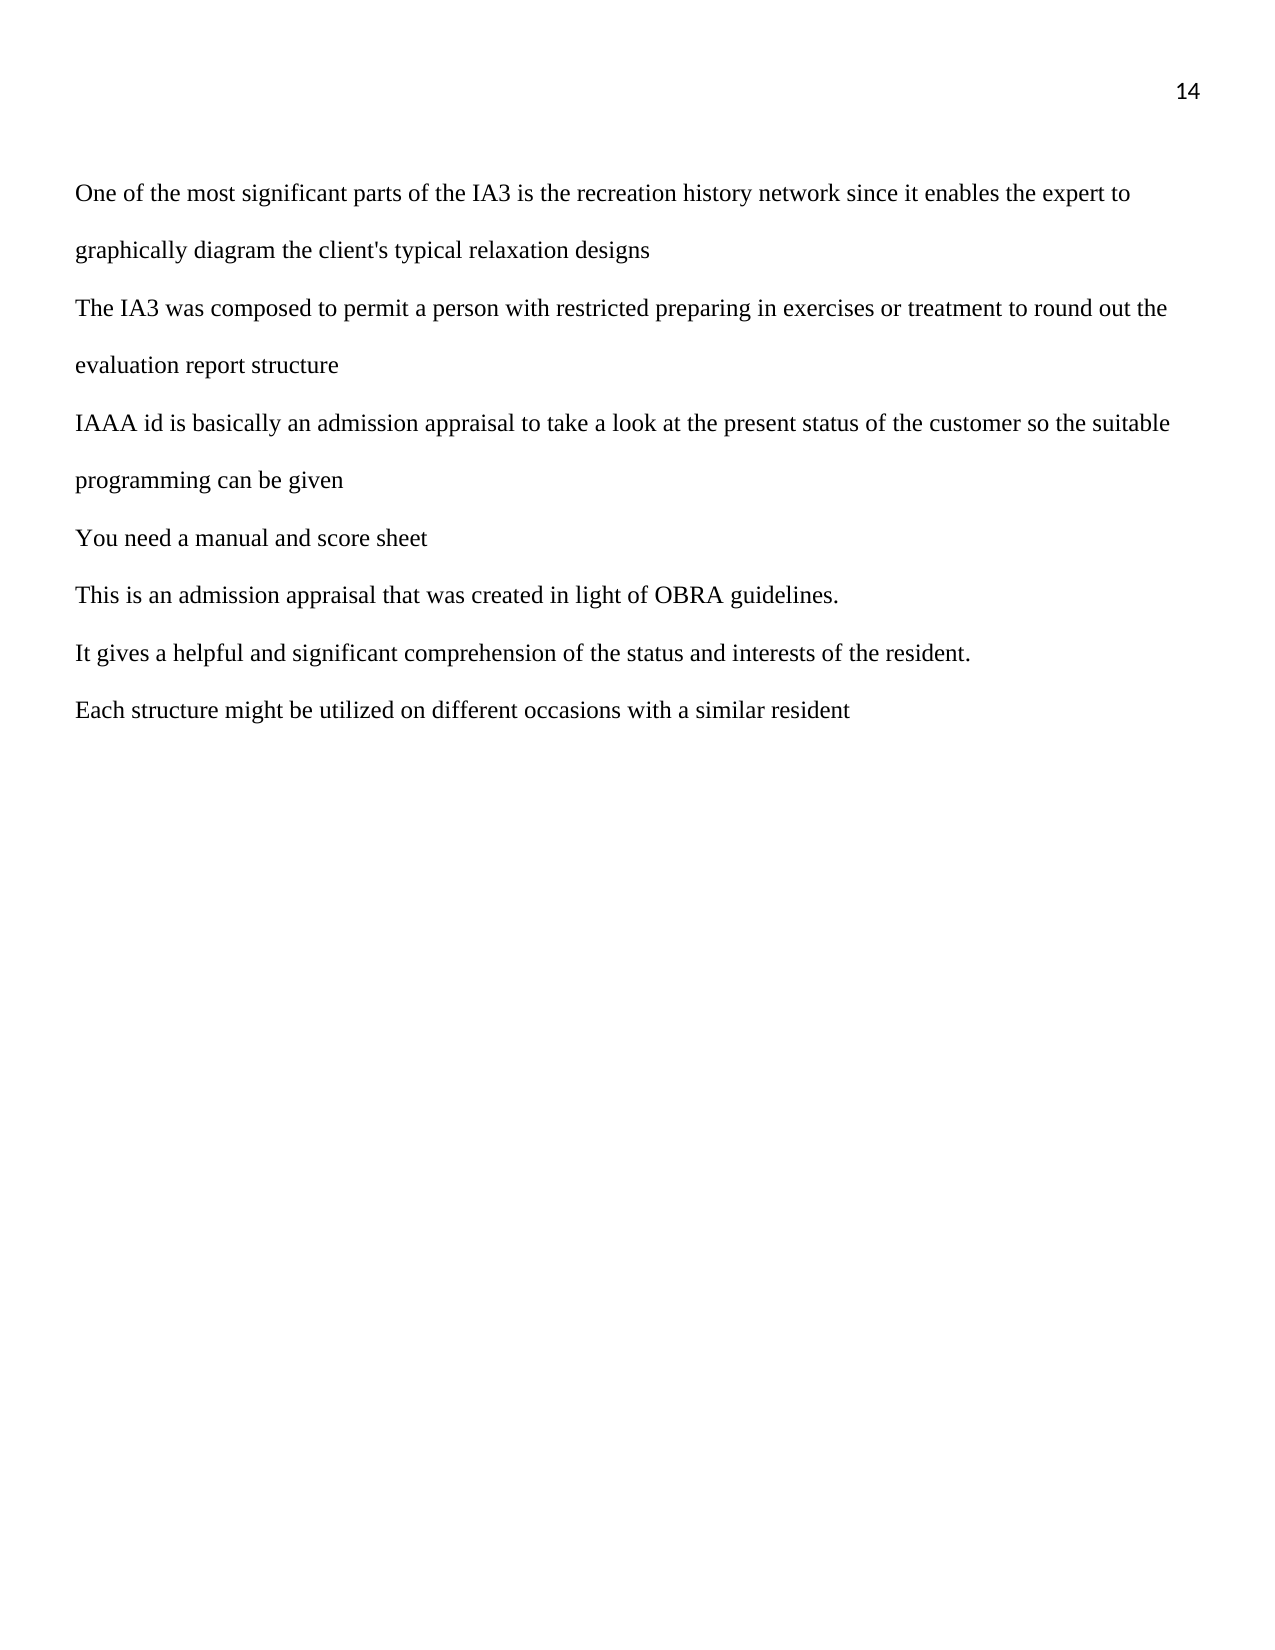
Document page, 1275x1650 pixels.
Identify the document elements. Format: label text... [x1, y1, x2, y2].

text This is an admission appraisal that was created in light of OBRA guidelines. [75, 581, 1200, 609]
text One of the most significant parts of the IA3 is the recreation history network since it enables the expert to graphically diagram the client's typical relaxation designs [75, 178, 1200, 264]
text It gives a helpful and significant comprehension of the status and interests of the resident. [75, 638, 1200, 667]
text Each structure might be utilized on different occasions with a similar resident [75, 696, 1200, 724]
text The IA3 was composed to permit a person with restricted preparing in exercises or treatment to round out the evaluation report structure [75, 293, 1200, 379]
text You need a manual and score sheet [75, 523, 1200, 552]
text IAAA id is basically an admission appraisal to take a look at the present status of the customer so the suitable programming can be given [75, 408, 1200, 494]
